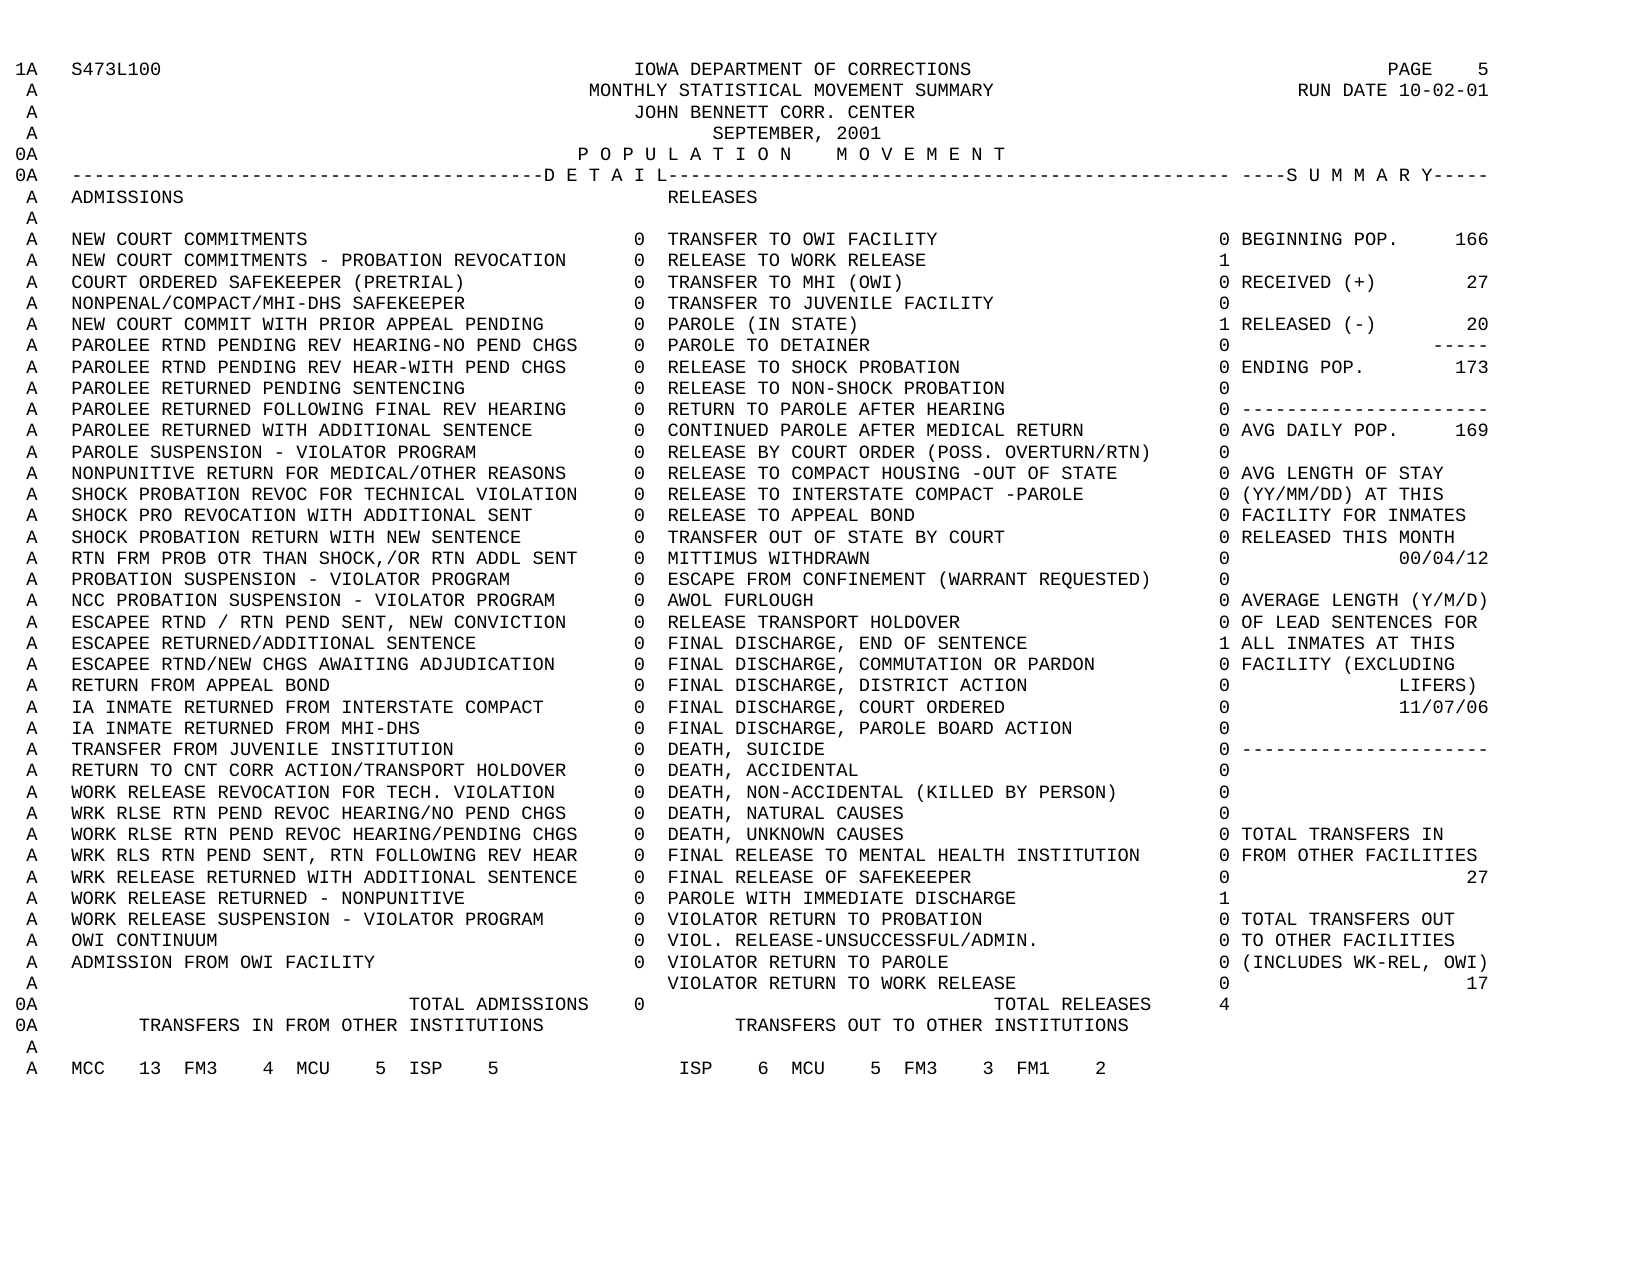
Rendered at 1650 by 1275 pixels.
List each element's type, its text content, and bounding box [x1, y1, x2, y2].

text 1A S473L100 IOWA DEPARTMENT OF CORRECTIONS PAGE 5 [15, 60, 1590, 81]
text A ESCAPEE RETURNED/ADDITIONAL SENTENCE 0 FINAL DISCHARGE, END OF SENTENCE 1 ALL INMATES AT THIS [15, 634, 1590, 655]
text A PAROLEE RETURNED FOLLOWING FINAL REV HEARING 0 RETURN TO PAROLE AFTER HEARING 0 ---------------------- [15, 400, 1590, 421]
text A RETURN TO CNT CORR ACTION/TRANSPORT HOLDOVER 0 DEATH, ACCIDENTAL 0 [15, 761, 1590, 782]
text A TRANSFER FROM JUVENILE INSTITUTION 0 DEATH, SUICIDE 0 ---------------------- [15, 740, 1590, 761]
text A IA INMATE RETURNED FROM INTERSTATE COMPACT 0 FINAL DISCHARGE, COURT ORDERED 0 11/07/06 [15, 697, 1590, 719]
text A WORK RLSE RTN PEND REVOC HEARING/PENDING CHGS 0 DEATH, UNKNOWN CAUSES 0 TOTAL TRANSFERS IN [15, 825, 1590, 846]
text A RETURN FROM APPEAL BOND 0 FINAL DISCHARGE, DISTRICT ACTION 0 LIFERS) [15, 676, 1590, 697]
text A WORK RELEASE SUSPENSION - VIOLATOR PROGRAM 0 VIOLATOR RETURN TO PROBATION 0 TOTAL TRANSFERS OUT [15, 910, 1590, 931]
text A NCC PROBATION SUSPENSION - VIOLATOR PROGRAM 0 AWOL FURLOUGH 0 AVERAGE LENGTH (Y/M/D) [15, 591, 1590, 612]
text A MONTHLY STATISTICAL MOVEMENT SUMMARY RUN DATE 10-02-01 [15, 81, 1590, 102]
text A RTN FRM PROB OTR THAN SHOCK,/OR RTN ADDL SENT 0 MITTIMUS WITHDRAWN 0 00/04/12 [15, 549, 1590, 570]
text A SHOCK PROBATION RETURN WITH NEW SENTENCE 0 TRANSFER OUT OF STATE BY COURT 0 RELEASED THIS MONTH [15, 527, 1590, 549]
text A PAROLEE RETURNED WITH ADDITIONAL SENTENCE 0 CONTINUED PAROLE AFTER MEDICAL RETURN 0 AVG DAILY POP. 169 [15, 421, 1590, 442]
text A PAROLE SUSPENSION - VIOLATOR PROGRAM 0 RELEASE BY COURT ORDER (POSS. OVERTURN/RTN) 0 [15, 442, 1590, 464]
text A NONPENAL/COMPACT/MHI-DHS SAFEKEEPER 0 TRANSFER TO JUVENILE FACILITY 0 [15, 294, 1590, 315]
text A ADMISSION FROM OWI FACILITY 0 VIOLATOR RETURN TO PAROLE 0 (INCLUDES WK-REL, OWI) [15, 952, 1590, 974]
text A ESCAPEE RTND / RTN PEND SENT, NEW CONVICTION 0 RELEASE TRANSPORT HOLDOVER 0 OF LEAD SENTENCES FOR [15, 612, 1590, 634]
text A JOHN BENNETT CORR. CENTER [15, 102, 1590, 124]
text A WRK RELEASE RETURNED WITH ADDITIONAL SENTENCE 0 FINAL RELEASE OF SAFEKEEPER 0 27 [15, 867, 1590, 889]
text A ESCAPEE RTND/NEW CHGS AWAITING ADJUDICATION 0 FINAL DISCHARGE, COMMUTATION OR PARDON 0 FACILITY (EXCLUDING [15, 655, 1590, 676]
text A [15, 1037, 1590, 1059]
text A WRK RLS RTN PEND SENT, RTN FOLLOWING REV HEAR 0 FINAL RELEASE TO MENTAL HEALTH INSTITUTION 0 FROM OTHER FACILITIES [15, 846, 1590, 867]
text A [15, 209, 1590, 230]
text A SHOCK PROBATION REVOC FOR TECHNICAL VIOLATION 0 RELEASE TO INTERSTATE COMPACT -PAROLE 0 (YY/MM/DD) AT THIS [15, 485, 1590, 506]
text A NEW COURT COMMIT WITH PRIOR APPEAL PENDING 0 PAROLE (IN STATE) 1 RELEASED (-) 20 [15, 315, 1590, 336]
text 0A TRANSFERS IN FROM OTHER INSTITUTIONS TRANSFERS OUT TO OTHER INSTITUTIONS [15, 1016, 1590, 1037]
text A PROBATION SUSPENSION - VIOLATOR PROGRAM 0 ESCAPE FROM CONFINEMENT (WARRANT REQUESTED) 0 [15, 570, 1590, 591]
text A NEW COURT COMMITMENTS 0 TRANSFER TO OWI FACILITY 0 BEGINNING POP. 166 [15, 230, 1590, 251]
text A PAROLEE RETURNED PENDING SENTENCING 0 RELEASE TO NON-SHOCK PROBATION 0 [15, 379, 1590, 400]
text A COURT ORDERED SAFEKEEPER (PRETRIAL) 0 TRANSFER TO MHI (OWI) 0 RECEIVED (+) 27 [15, 272, 1590, 294]
text A NONPUNITIVE RETURN FOR MEDICAL/OTHER REASONS 0 RELEASE TO COMPACT HOUSING -OUT OF STATE 0 AVG LENGTH OF STAY [15, 464, 1590, 485]
text 0A P O P U L A T I O N M O V E M E N T [15, 145, 1590, 166]
text 0A TOTAL ADMISSIONS 0 TOTAL RELEASES 4 [15, 995, 1590, 1016]
text A PAROLEE RTND PENDING REV HEARING-NO PEND CHGS 0 PAROLE TO DETAINER 0 ----- [15, 336, 1590, 357]
text A PAROLEE RTND PENDING REV HEAR-WITH PEND CHGS 0 RELEASE TO SHOCK PROBATION 0 ENDING POP. 173 [15, 357, 1590, 379]
text A NEW COURT COMMITMENTS - PROBATION REVOCATION 0 RELEASE TO WORK RELEASE 1 [15, 251, 1590, 272]
text A VIOLATOR RETURN TO WORK RELEASE 0 17 [15, 974, 1590, 995]
text A SHOCK PRO REVOCATION WITH ADDITIONAL SENT 0 RELEASE TO APPEAL BOND 0 FACILITY FOR INMATES [15, 506, 1590, 527]
text A WRK RLSE RTN PEND REVOC HEARING/NO PEND CHGS 0 DEATH, NATURAL CAUSES 0 [15, 804, 1590, 825]
text A MCC 13 FM3 4 MCU 5 ISP 5 ISP 6 MCU 5 FM3 3 FM1 2 [15, 1059, 1590, 1080]
text 0A ------------------------------------------D E T A I L-------------------------------------------------- ----S U M M A R Y----- [15, 166, 1590, 187]
text A IA INMATE RETURNED FROM MHI-DHS 0 FINAL DISCHARGE, PAROLE BOARD ACTION 0 [15, 719, 1590, 740]
text A ADMISSIONS RELEASES [15, 187, 1590, 209]
text A OWI CONTINUUM 0 VIOL. RELEASE-UNSUCCESSFUL/ADMIN. 0 TO OTHER FACILITIES [15, 931, 1590, 952]
text A WORK RELEASE RETURNED - NONPUNITIVE 0 PAROLE WITH IMMEDIATE DISCHARGE 1 [15, 889, 1590, 910]
text A SEPTEMBER, 2001 [15, 124, 1590, 145]
text A WORK RELEASE REVOCATION FOR TECH. VIOLATION 0 DEATH, NON-ACCIDENTAL (KILLED BY PERSON) 0 [15, 782, 1590, 804]
